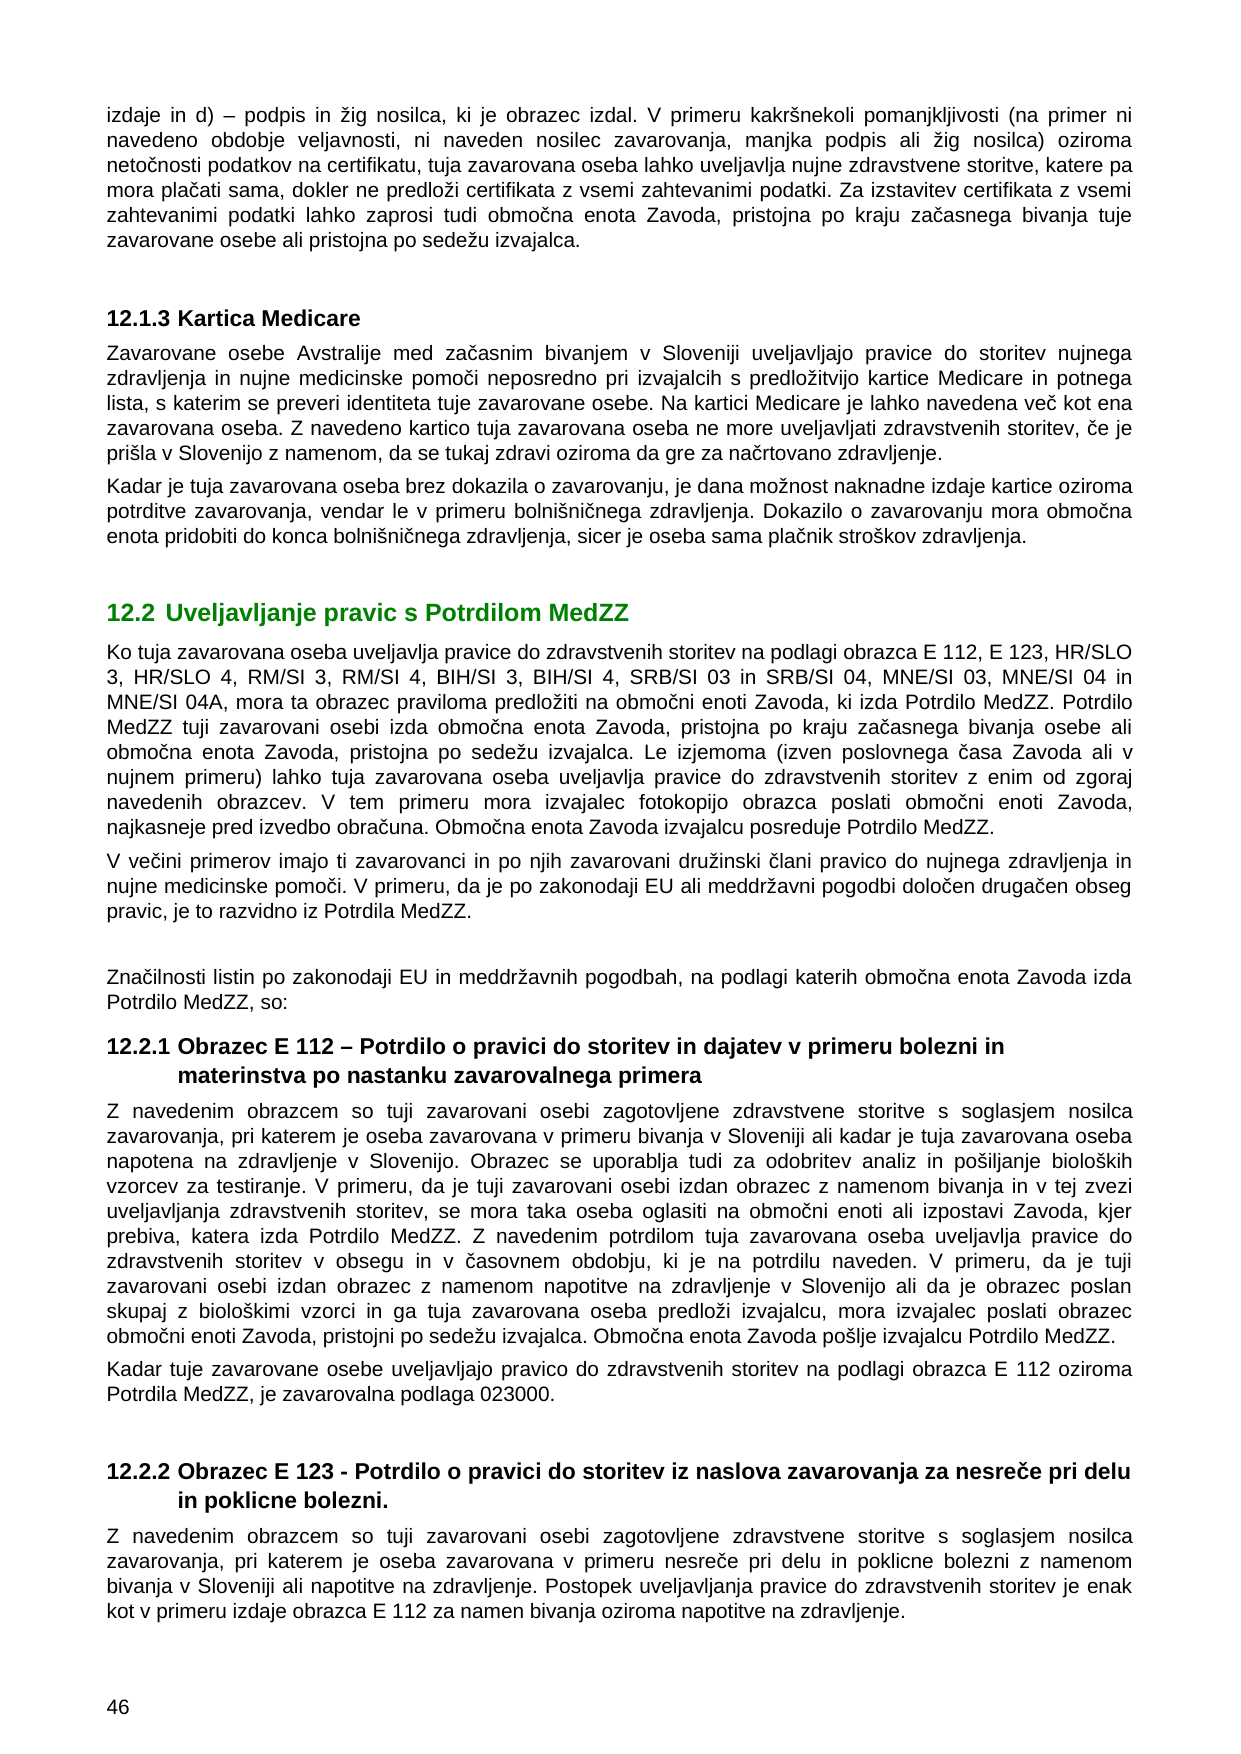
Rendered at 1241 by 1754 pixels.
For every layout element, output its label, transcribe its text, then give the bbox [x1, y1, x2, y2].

text Značilnosti listin po zakonodaji EU in meddržavnih pogodbah, na podlagi katerih območna enota Zavoda izda Potrdilo MedZZ, so: [106, 965, 1134, 1015]
text Ko tuja zavarovana oseba uveljavlja pravice do zdravstvenih storitev na podlagi obrazca E 112, E 123, HR/SLO 3, HR/SLO 4, RM/SI 3, RM/SI 4, BIH/SI 3, BIH/SI 4, SRB/SI 03 in SRB/SI 04, MNE/SI 03, MNE/SI 04 in MNE/SI 04A, mora ta obrazec praviloma predložiti na območni enoti Zavoda, ki izda Potrdilo MedZZ. Potrdilo MedZZ tuji zavarovani osebi izda območna enota Zavoda, pristojna po kraju začasnega bivanja osebe ali območna enota Zavoda, pristojna po sedežu izvajalca. Le izjemoma (izven poslovnega časa Zavoda ali v nujnem primeru) lahko tuja zavarovana oseba uveljavlja pravice do zdravstvenih storitev z enim od zgoraj navedenih obrazcev. V tem primeru mora izvajalec fotokopijo obrazca poslati območni enoti Zavoda, najkasneje pred izvedbo obračuna. Območna enota Zavoda izvajalcu posreduje Potrdilo MedZZ. [106, 640, 1134, 840]
subtitle Uveljavljanje pravic s Potrdilom MedZZ [106, 598, 1134, 627]
subtitle Obrazec E 123 - Potrdilo o pravici do storitev iz naslova zavarovanja za nesreče pri delu in poklicne bolezni. [106, 1456, 1134, 1515]
subtitle Obrazec E 112 – Potrdilo o pravici do storitev in dajatev v primeru bolezni in materinstva po nastanku zavarovalnega primera [106, 1031, 1134, 1090]
text V večini primerov imajo ti zavarovanci in po njih zavarovani družinski člani pravico do nujnega zdravljenja in nujne medicinske pomoči. V primeru, da je po zakonodaji EU ali meddržavni pogodbi določen drugačen obseg pravic, je to razvidno iz Potrdila MedZZ. [106, 848, 1134, 923]
subtitle Kartica Medicare [106, 303, 1134, 332]
text Zavarovane osebe Avstralije med začasnim bivanjem v Sloveniji uveljavljajo pravice do storitev nujnega zdravljenja in nujne medicinske pomoči neposredno pri izvajalcih s predložitvijo kartice Medicare in potnega lista, s katerim se preveri identiteta tuje zavarovane osebe. Na kartici Medicare je lahko navedena več kot ena zavarovana oseba. Z navedeno kartico tuja zavarovana oseba ne more uveljavljati zdravstvenih storitev, če je prišla v Slovenijo z namenom, da se tukaj zdravi oziroma da gre za načrtovano zdravljenje. [106, 340, 1134, 465]
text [106, 103, 1134, 253]
text Z navedenim obrazcem so tuji zavarovani osebi zagotovljene zdravstvene storitve s soglasjem nosilca zavarovanja, pri katerem je oseba zavarovana v primeru bivanja v Sloveniji ali kadar je tuja zavarovana oseba napotena na zdravljenje v Slovenijo. Obrazec se uporablja tudi za odobritev analiz in pošiljanje bioloških vzorcev za testiranje. V primeru, da je tuji zavarovani osebi izdan obrazec z namenom bivanja in v tej zvezi uveljavljanja zdravstvenih storitev, se mora taka oseba oglasiti na območni enoti ali izpostavi Zavoda, kjer prebiva, katera izda Potrdilo MedZZ. Z navedenim potrdilom tuja zavarovana oseba uveljavlja pravice do zdravstvenih storitev v obsegu in v časovnem obdobju, ki je na potrdilu naveden. V primeru, da je tuji zavarovani osebi izdan obrazec z namenom napotitve na zdravljenje v Slovenijo ali da je obrazec poslan skupaj z biološkimi vzorci in ga tuja zavarovana oseba predloži izvajalcu, mora izvajalec poslati obrazec območni enoti Zavoda, pristojni po sedežu izvajalca. Območna enota Zavoda pošlje izvajalcu Potrdilo MedZZ. [106, 1098, 1134, 1348]
text Z navedenim obrazcem so tuji zavarovani osebi zagotovljene zdravstvene storitve s soglasjem nosilca zavarovanja, pri katerem je oseba zavarovana v primeru nesreče pri delu in poklicne bolezni z namenom bivanja v Sloveniji ali napotitve na zdravljenje. Postopek uveljavljanja pravice do zdravstvenih storitev je enak kot v primeru izdaje obrazca E 112 za namen bivanja oziroma napotitve na zdravljenje. [106, 1523, 1134, 1623]
text Kadar tuje zavarovane osebe uveljavljajo pravico do zdravstvenih storitev na podlagi obrazca E 112 oziroma Potrdila MedZZ, je zavarovalna podlaga 023000. [106, 1356, 1134, 1406]
text Kadar je tuja zavarovana oseba brez dokazila o zavarovanju, je dana možnost naknadne izdaje kartice oziroma potrditve zavarovanja, vendar le v primeru bolnišničnega zdravljenja. Dokazilo o zavarovanju mora območna enota pridobiti do konca bolnišničnega zdravljenja, sicer je oseba sama plačnik stroškov zdravljenja. [106, 473, 1134, 548]
